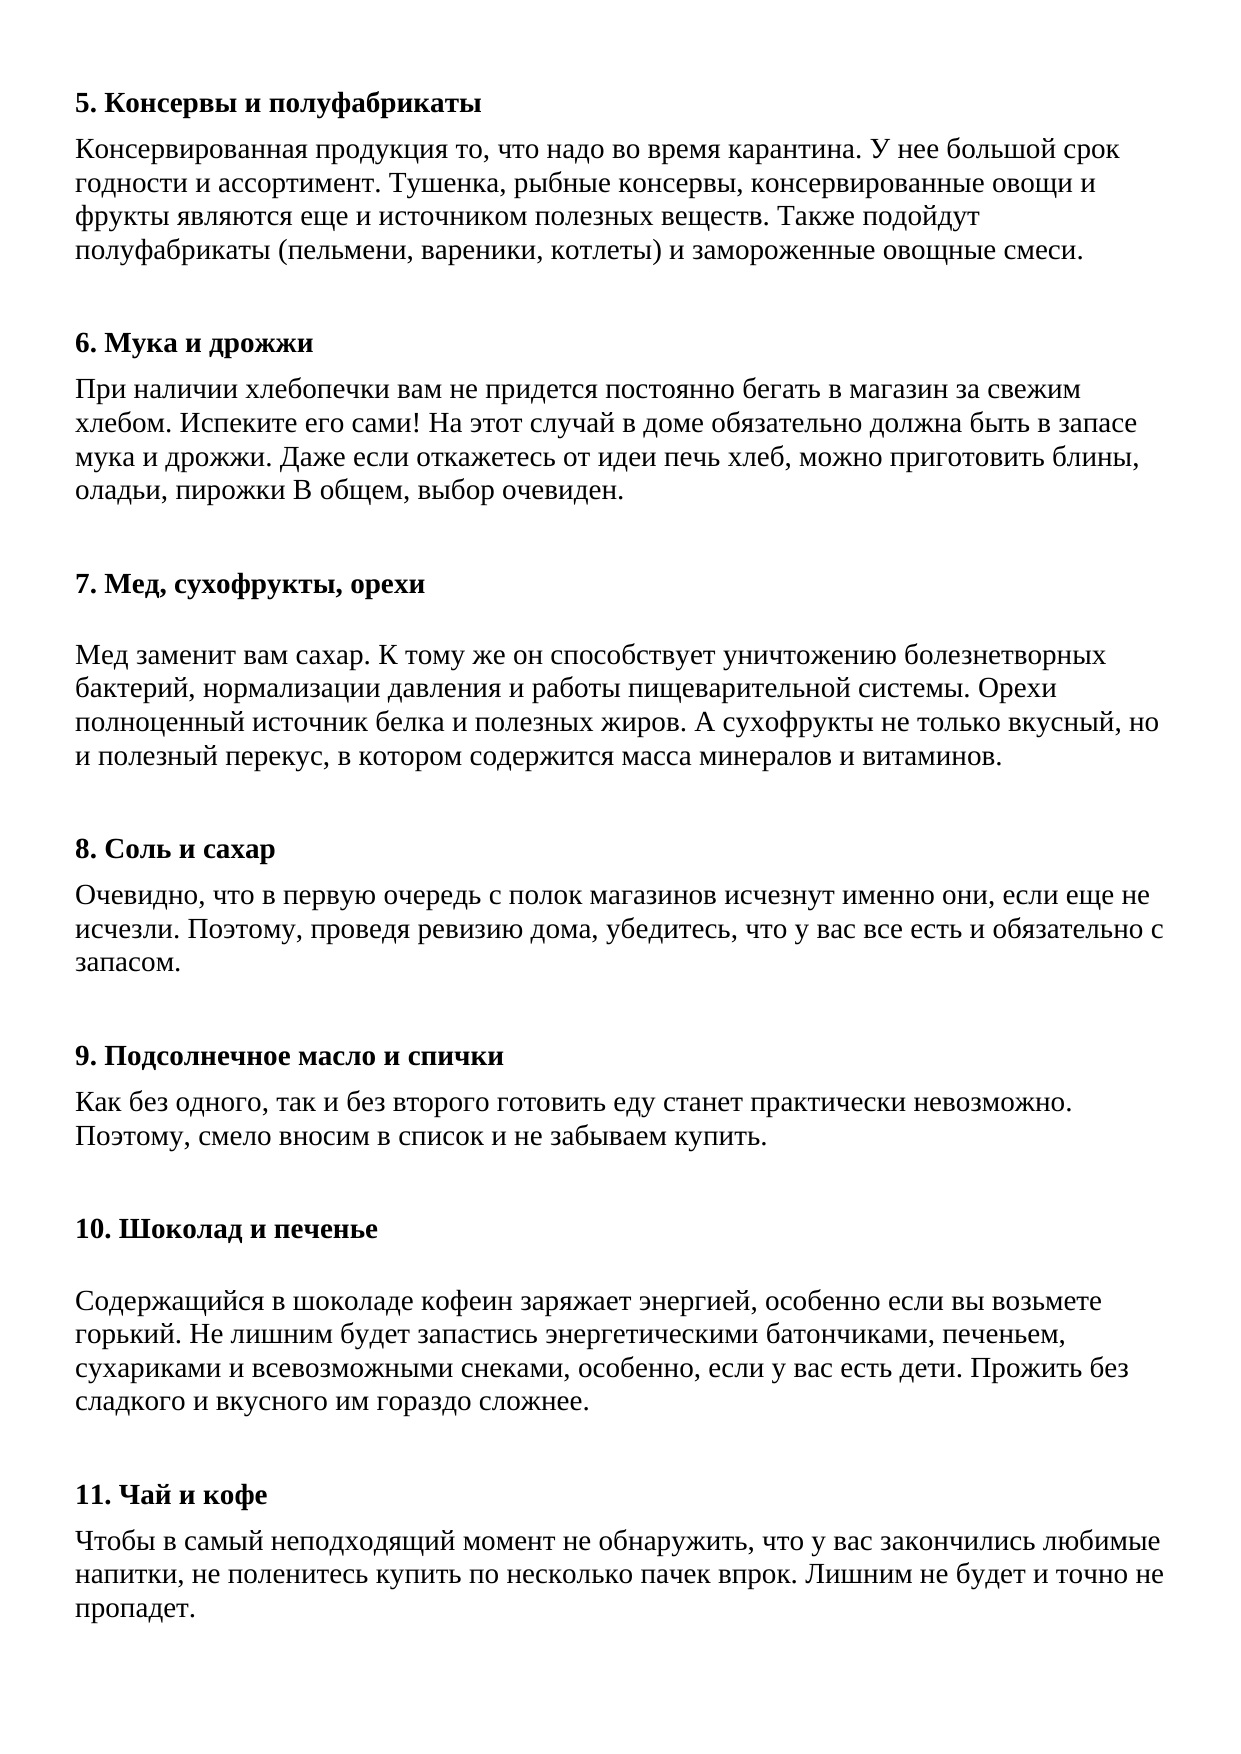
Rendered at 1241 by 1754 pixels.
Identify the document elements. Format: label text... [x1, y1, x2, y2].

text Консервированная продукция то, что надо во время карантина. У нее большой срок годности и ассортимент. Тушенка, рыбные консервы, консервированные овощи и фрукты являются еще и источником полезных веществ. Также подойдут полуфабрикаты (пельмени, вареники, котлеты) и замороженные овощные смеси. [75, 131, 1165, 265]
text Мед заменит вам сахар. К тому же он способствует уничтожению болезнетворных бактерий, нормализации давления и работы пищеварительной системы. Орехи полноценный источник белка и полезных жиров. А сухофрукты не только вкусный, но и полезный перекус, в котором содержится масса минералов и витаминов. [75, 637, 1165, 771]
subtitle 7. Мед, сухофрукты, орехи [75, 556, 1165, 599]
subtitle 11. Чай и кофе [75, 1467, 1165, 1511]
text Чтобы в самый неподходящий момент не обнаружить, что у вас закончились любимые напитки, не поленитесь купить по несколько пачек впрок. Лишним не будет и точно не пропадет. [75, 1523, 1165, 1624]
subtitle 10. Шоколад и печенье [75, 1201, 1165, 1245]
text Содержащийся в шоколаде кофеин заряжает энергией, особенно если вы возьмете горький. Не лишним будет запастись энергетическими батончиками, печеньем, сухариками и всевозможными снеками, особенно, если у вас есть дети. Прожить без сладкого и вкусного им гораздо сложнее. [75, 1283, 1165, 1417]
text Очевидно, что в первую очередь с полок магазинов исчезнут именно они, если еще не исчезли. Поэтому, проведя ревизию дома, убедитесь, что у вас все есть и обязательно с запасом. [75, 877, 1165, 978]
text При наличии хлебопечки вам не придется постоянно бегать в магазин за свежим хлебом. Испеките его сами! На этот случай в доме обязательно должна быть в запасе мука и дрожжи. Даже если откажетесь от идеи печь хлеб, можно приготовить блины, оладьи, пирожки В общем, выбор очевиден. [75, 372, 1165, 506]
subtitle 6. Мука и дрожжи [75, 315, 1165, 359]
subtitle 5. Консервы и полуфабрикаты [75, 75, 1165, 119]
subtitle 8. Соль и сахар [75, 821, 1165, 865]
text Как без одного, так и без второго готовить еду станет практически невозможно. Поэтому, смело вносим в список и не забываем купить. [75, 1084, 1165, 1151]
subtitle 9. Подсолнечное масло и спички [75, 1028, 1165, 1072]
